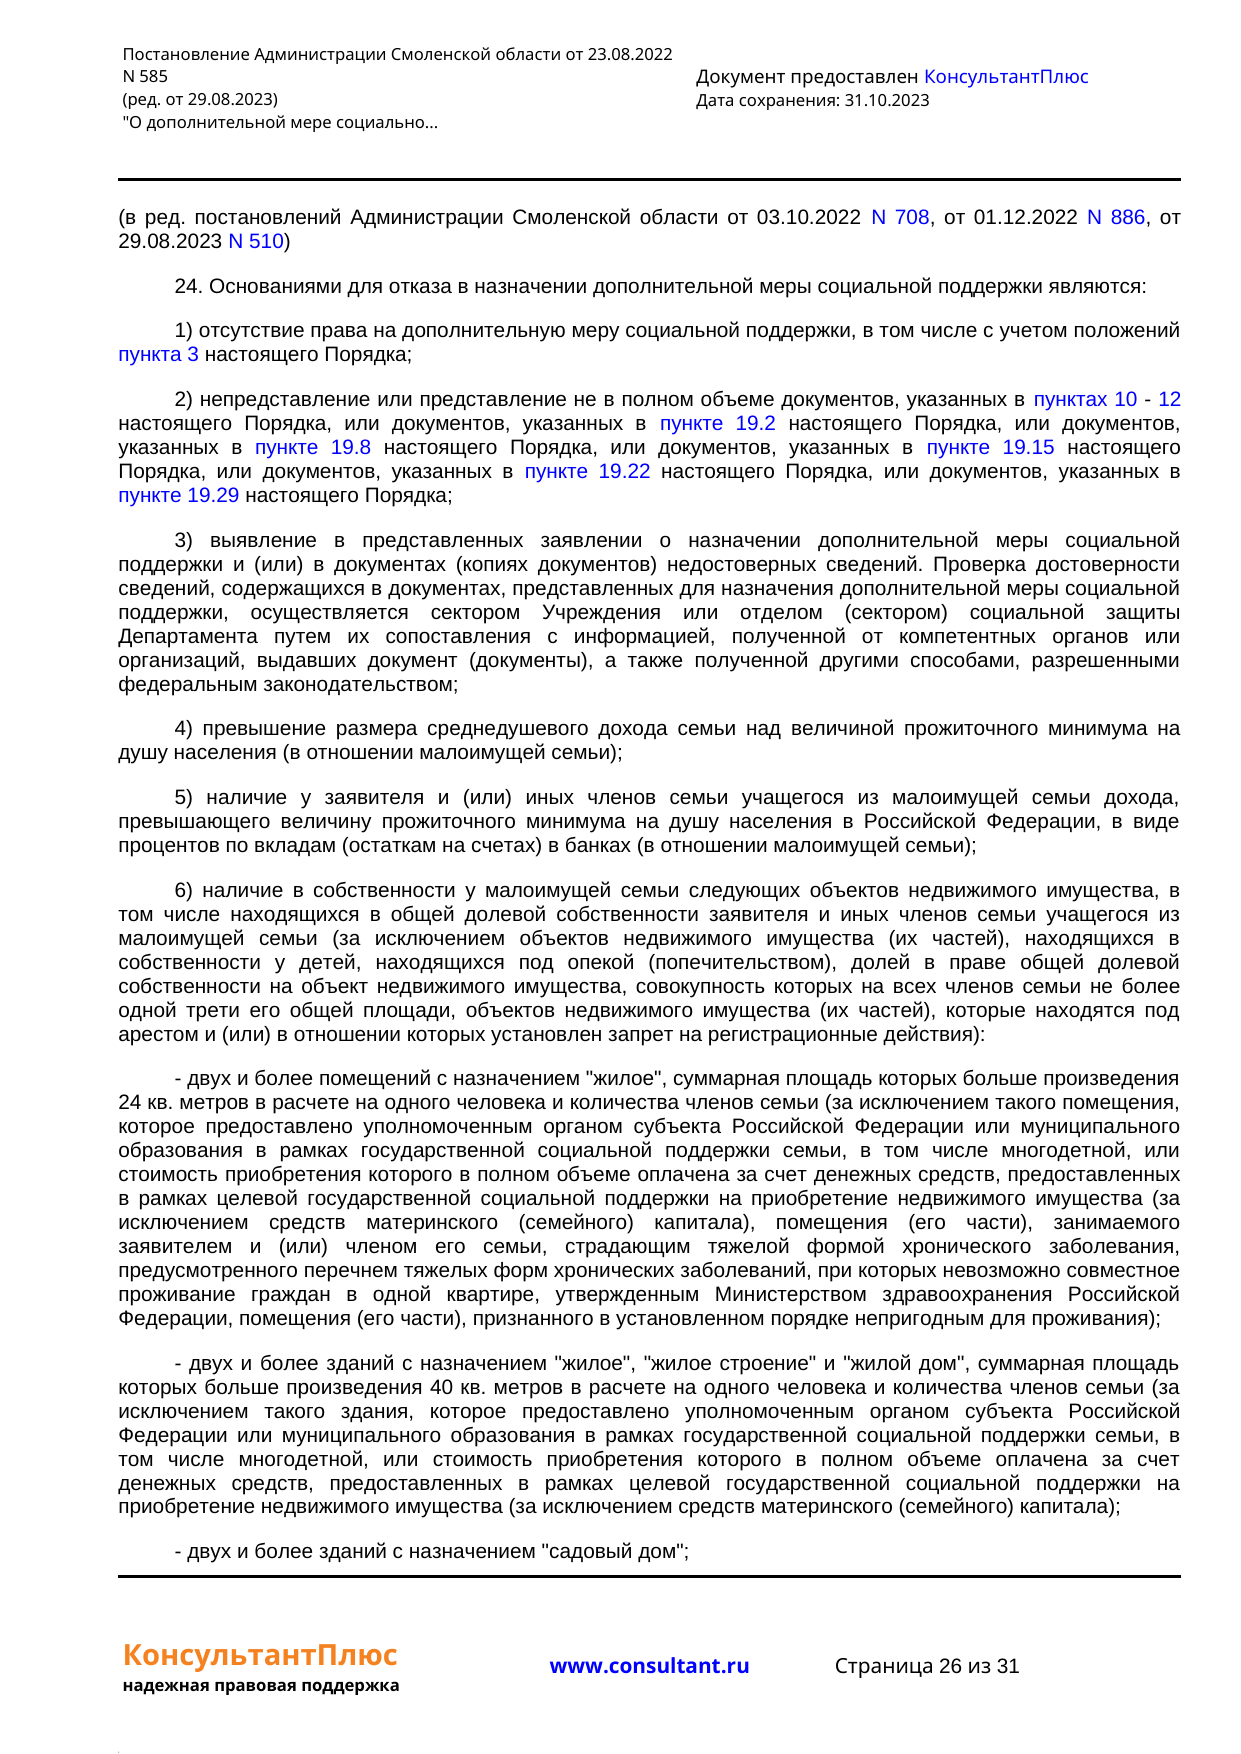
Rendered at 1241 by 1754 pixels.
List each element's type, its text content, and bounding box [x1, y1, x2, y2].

text - двух и более помещений с назначением "жилое", суммарная площадь которых больше произведения 24 кв. метров в расчете на одного человека и количества членов семьи (за исключением такого помещения, которое предоставлено уполномоченным органом субъекта Российской Федерации или муниципального образования в рамках государственной социальной поддержки семьи, в том числе многодетной, или стоимость приобретения которого в полном объеме оплачена за счет денежных средств, предоставленных в рамках целевой государственной социальной поддержки на приобретение недвижимого имущества (за исключением средств материнского (семейного) капитала), помещения (его части), занимаемого заявителем и (или) членом его семьи, страдающим тяжелой формой хронического заболевания, предусмотренного перечнем тяжелых форм хронических заболеваний, при которых невозможно совместное проживание граждан в одной квартире, утвержденным Министерством здравоохранения Российской Федерации, помещения (его части), признанного в установленном порядке непригодным для проживания); [118, 1066, 1181, 1330]
text 1) отсутствие права на дополнительную меру социальной поддержки, в том числе с учетом положений пункта 3 настоящего Порядка; [118, 318, 1181, 366]
text 3) выявление в представленных заявлении о назначении дополнительной меры социальной поддержки и (или) в документах (копиях документов) недостоверных сведений. Проверка достоверности сведений, содержащихся в документах, представленных для назначения дополнительной меры социальной поддержки, осуществляется сектором Учреждения или отделом (сектором) социальной защиты Департамента путем их сопоставления с информацией, полученной от компетентных органов или организаций, выдавших документ (документы), а также полученной другими способами, разрешенными федеральным законодательством; [118, 528, 1181, 695]
text 4) превышение размера среднедушевого дохода семьи над величиной прожиточного минимума на душу населения (в отношении малоимущей семьи); [118, 716, 1181, 764]
text 24. Основаниями для отказа в назначении дополнительной меры социальной поддержки являются: [118, 273, 1181, 297]
text - двух и более зданий с назначением "садовый дом"; [118, 1539, 1181, 1563]
text 6) наличие в собственности у малоимущей семьи следующих объектов недвижимого имущества, в том числе находящихся в общей долевой собственности заявителя и иных членов семьи учащегося из малоимущей семьи (за исключением объектов недвижимого имущества (их частей), находящихся в собственности у детей, находящихся под опекой (попечительством), долей в праве общей долевой собственности на объект недвижимого имущества, совокупность которых на всех членов семьи не более одной трети его общей площади, объектов недвижимого имущества (их частей), которые находятся под арестом и (или) в отношении которых установлен запрет на регистрационные действия): [118, 878, 1181, 1045]
text (в ред. постановлений Администрации Смоленской области от 03.10.2022 N 708, от 01.12.2022 N 886, от 29.08.2023 N 510) [118, 205, 1181, 253]
text 5) наличие у заявителя и (или) иных членов семьи учащегося из малоимущей семьи дохода, превышающего величину прожиточного минимума на душу населения в Российской Федерации, в виде процентов по вкладам (остаткам на счетах) в банках (в отношении малоимущей семьи); [118, 785, 1181, 857]
text 2) непредставление или представление не в полном объеме документов, указанных в пунктах 10 - 12 настоящего Порядка, или документов, указанных в пункте 19.2 настоящего Порядка, или документов, указанных в пункте 19.8 настоящего Порядка, или документов, указанных в пункте 19.15 настоящего Порядка, или документов, указанных в пункте 19.22 настоящего Порядка, или документов, указанных в пункте 19.29 настоящего Порядка; [118, 387, 1181, 507]
text - двух и более зданий с назначением "жилое", "жилое строение" и "жилой дом", суммарная площадь которых больше произведения 40 кв. метров в расчете на одного человека и количества членов семьи (за исключением такого здания, которое предоставлено уполномоченным органом субъекта Российской Федерации или муниципального образования в рамках государственной социальной поддержки семьи, в том числе многодетной, или стоимость приобретения которого в полном объеме оплачена за счет денежных средств, предоставленных в рамках целевой государственной социальной поддержки на приобретение недвижимого имущества (за исключением средств материнского (семейного) капитала); [118, 1351, 1181, 1518]
